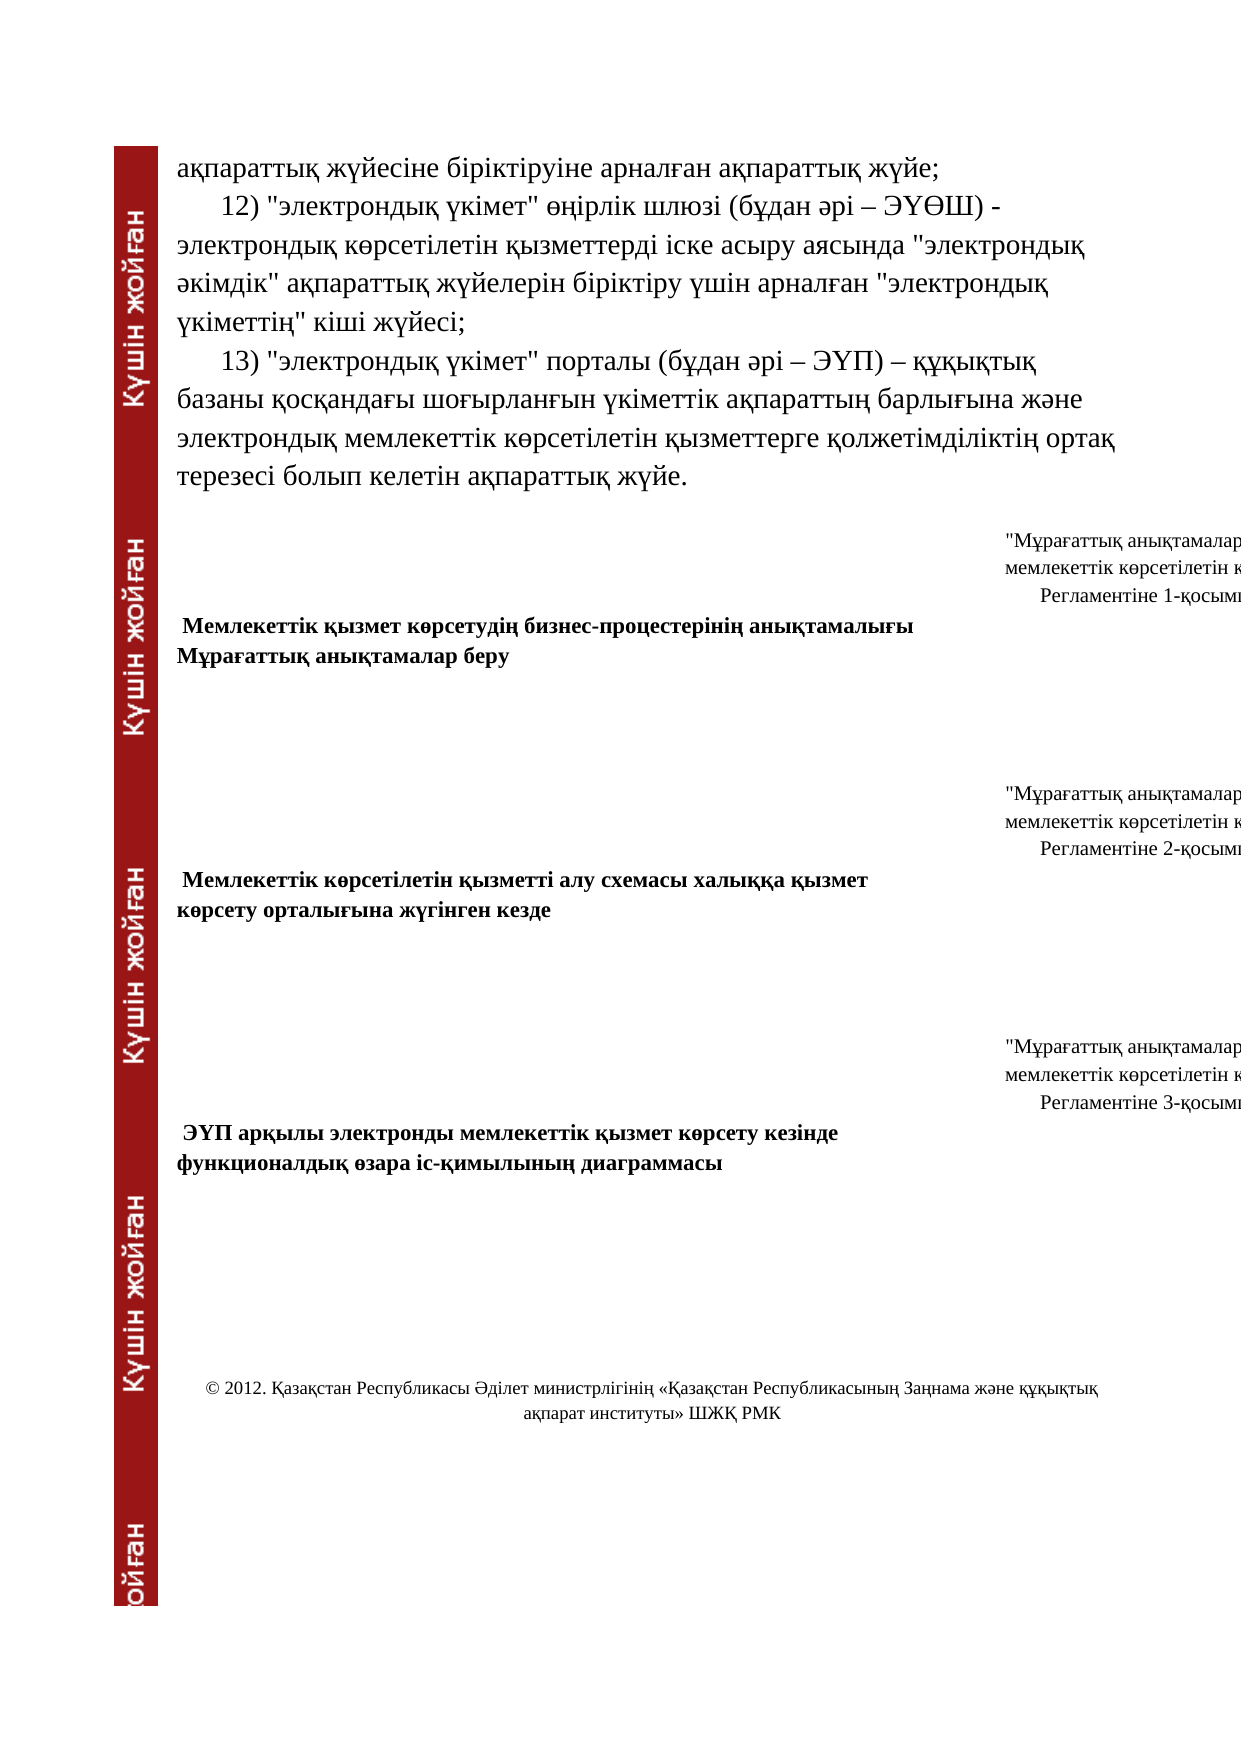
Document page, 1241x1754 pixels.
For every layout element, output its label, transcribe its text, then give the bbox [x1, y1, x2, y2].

table_header "Мұрағаттық анықтамалар беру" мемлекеттік көрсетілетін қызмет Регламентіне 2-қосымша [912, 779, 1240, 866]
text © 2012. Қазақстан Республикасы Әділет министрлігінің «Қазақстан Республикасының Заңнама және құқықтық ақпарат институты» ШЖҚ РМК [112, 1377, 1128, 1423]
picture [114, 669, 158, 779]
picture [114, 146, 158, 150]
picture [114, 922, 158, 1033]
table_header "Мұрағаттық анықтамалар беру" мемлекеттік көрсетілетін қызмет Регламентіне 3-қосымша [912, 1033, 1240, 1119]
picture [114, 1423, 158, 1606]
text Мемлекеттік қызмет көрсетудің бизнес-процестерінің анықтамалығы Мұрағаттық анықтамалар беру [112, 612, 1128, 669]
text ЭҮП арқылы электронды мемлекеттік қызмет көрсету кезінде функционалдық өзара іс-қимылының диаграммасы [112, 1119, 1128, 1176]
picture [114, 1176, 158, 1377]
picture [114, 522, 158, 526]
table_header [101, 779, 912, 866]
table_header [101, 526, 912, 612]
table_header "Мұрағаттық анықтамалар беру" мемлекеттік көрсетілетін қызмет Регламентіне 1-қосымша [912, 526, 1240, 612]
text Мемлекеттік көрсетілетін қызметті алу схемасы халыққа қызмет көрсету орталығына жүгінген кезде [112, 866, 1128, 922]
table_header [101, 1033, 912, 1119]
